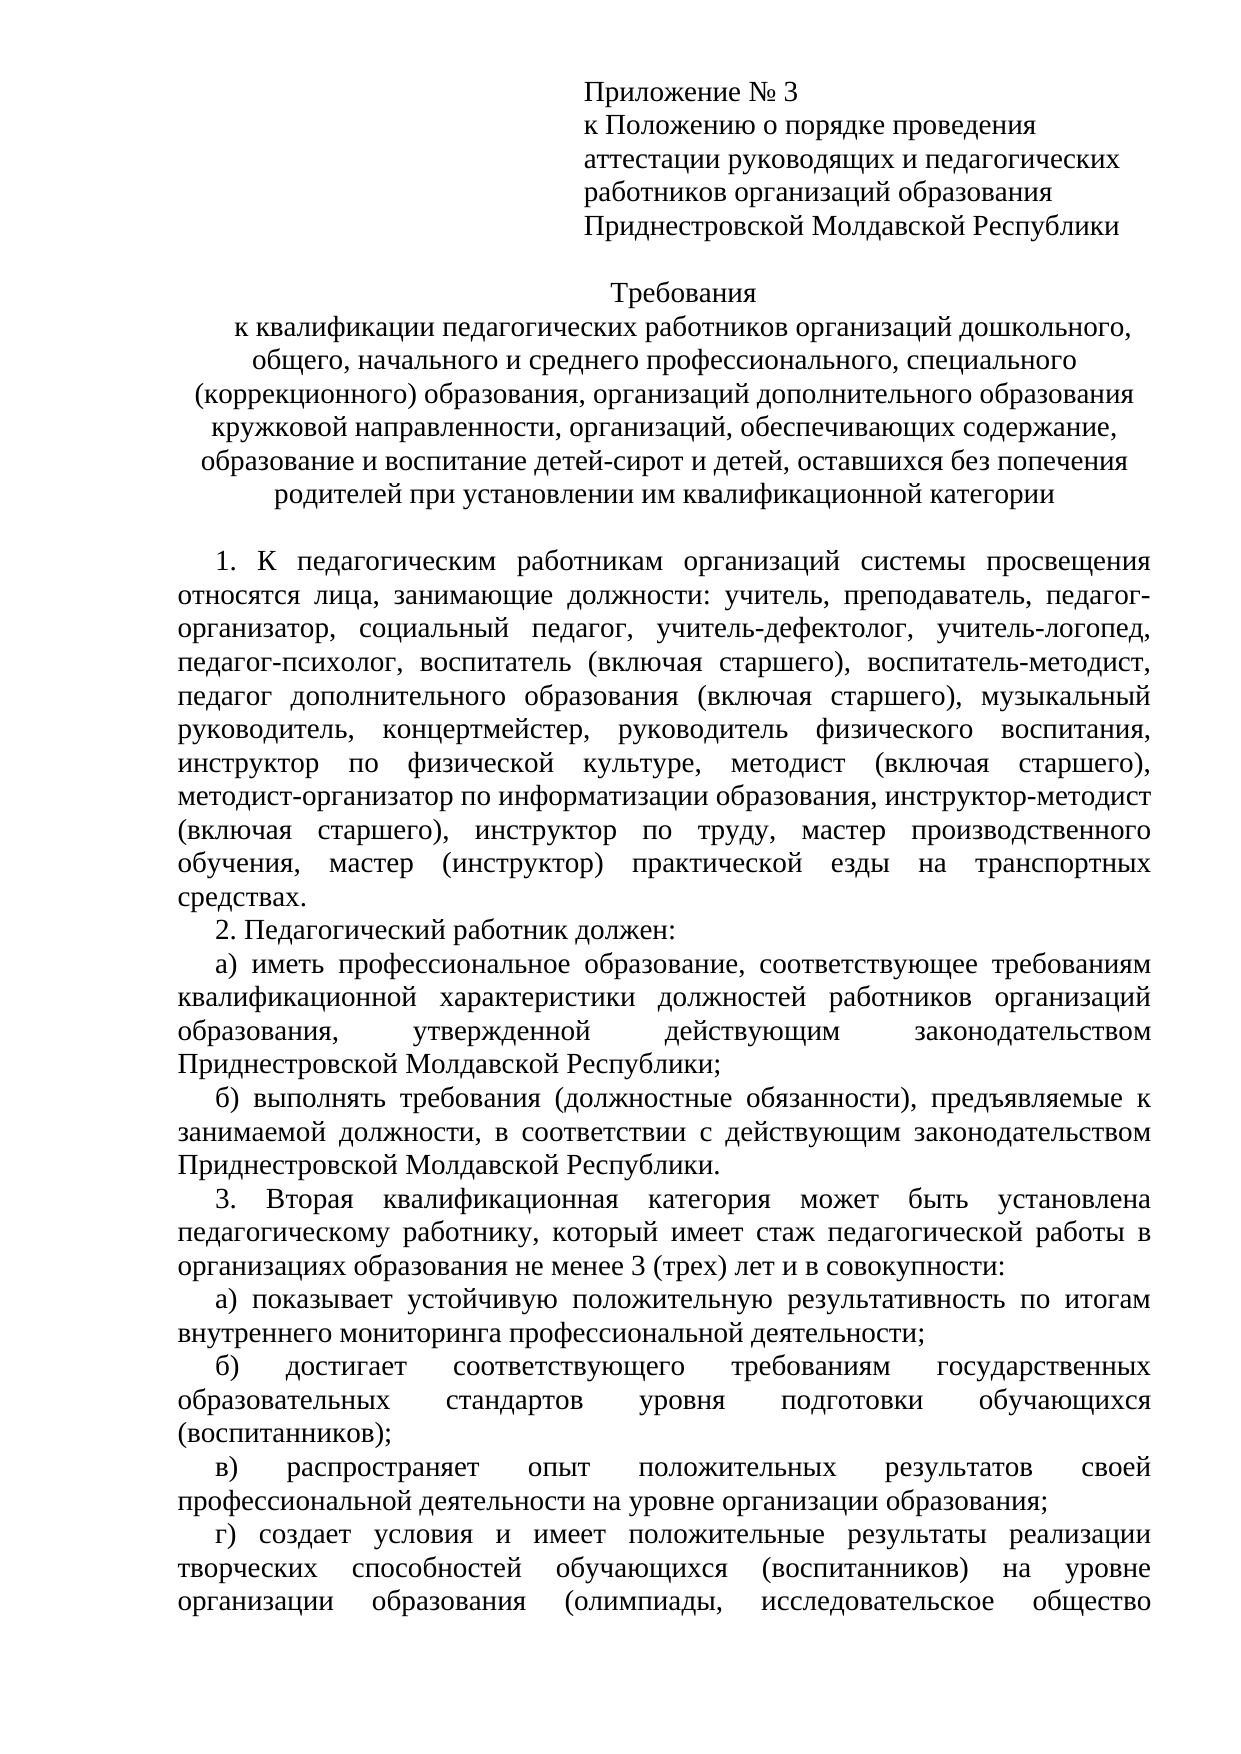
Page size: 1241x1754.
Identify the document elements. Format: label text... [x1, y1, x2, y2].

text Приднестровской Молдавской Республики [546, 208, 1152, 242]
text работников организаций образования [546, 174, 1152, 208]
text б) достигает соответствующего требованиям государственных образовательных стандартов уровня подготовки обучающихся (воспитанников); [177, 1348, 1152, 1449]
text 3. Вторая квалификационная категория может быть установлена педагогическому работнику, который имеет стаж педагогической работы в организациях образования не менее 3 (трех) лет и в совокупности: [177, 1181, 1152, 1281]
text 1. К педагогическим работникам организаций системы просвещения относятся лица, занимающие должности: учитель, преподаватель, педагог-организатор, социальный педагог, учитель-дефектолог, учитель-логопед, педагог-психолог, воспитатель (включая старшего), воспитатель-методист, педагог дополнительного образования (включая старшего), музыкальный руководитель, концертмейстер, руководитель физического воспитания, инструктор по физической культуре, методист (включая старшего), методист-организатор по информатизации образования, инструктор-методист (включая старшего), инструктор по труду, мастер производственного обучения, мастер (инструктор) практической езды на транспортных средствах. [177, 543, 1152, 912]
text в) распространяет опыт положительных результатов своей профессиональной деятельности на уровне организации образования; [177, 1449, 1152, 1516]
text к Положению о порядке проведения [546, 107, 1152, 141]
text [177, 1516, 1152, 1617]
text Приложение № 3 [546, 74, 1152, 107]
text 2. Педагогический работник должен: [177, 912, 1152, 946]
text Требования [177, 275, 1152, 309]
text а) показывает устойчивую положительную результативность по итогам внутреннего мониторинга профессиональной деятельности; [177, 1281, 1152, 1348]
text а) иметь профессиональное образование, соответствующее требованиям квалификационной характеристики должностей работников организаций образования, утвержденной действующим законодательством Приднестровской Молдавской Республики; [177, 946, 1152, 1080]
text аттестации руководящих и педагогических [546, 141, 1152, 174]
text к квалификации педагогических работников организаций дошкольного, общего, начального и среднего профессионального, специального (коррекционного) образования, организаций дополнительного образования кружковой направленности, организаций, обеспечивающих содержание, образование и воспитание детей-сирот и детей, оставшихся без попечения родителей при установлении им квалификационной категории [177, 309, 1152, 510]
text б) выполнять требования (должностные обязанности), предъявляемые к занимаемой должности, в соответствии с действующим законодательством Приднестровской Молдавской Республики. [177, 1080, 1152, 1181]
